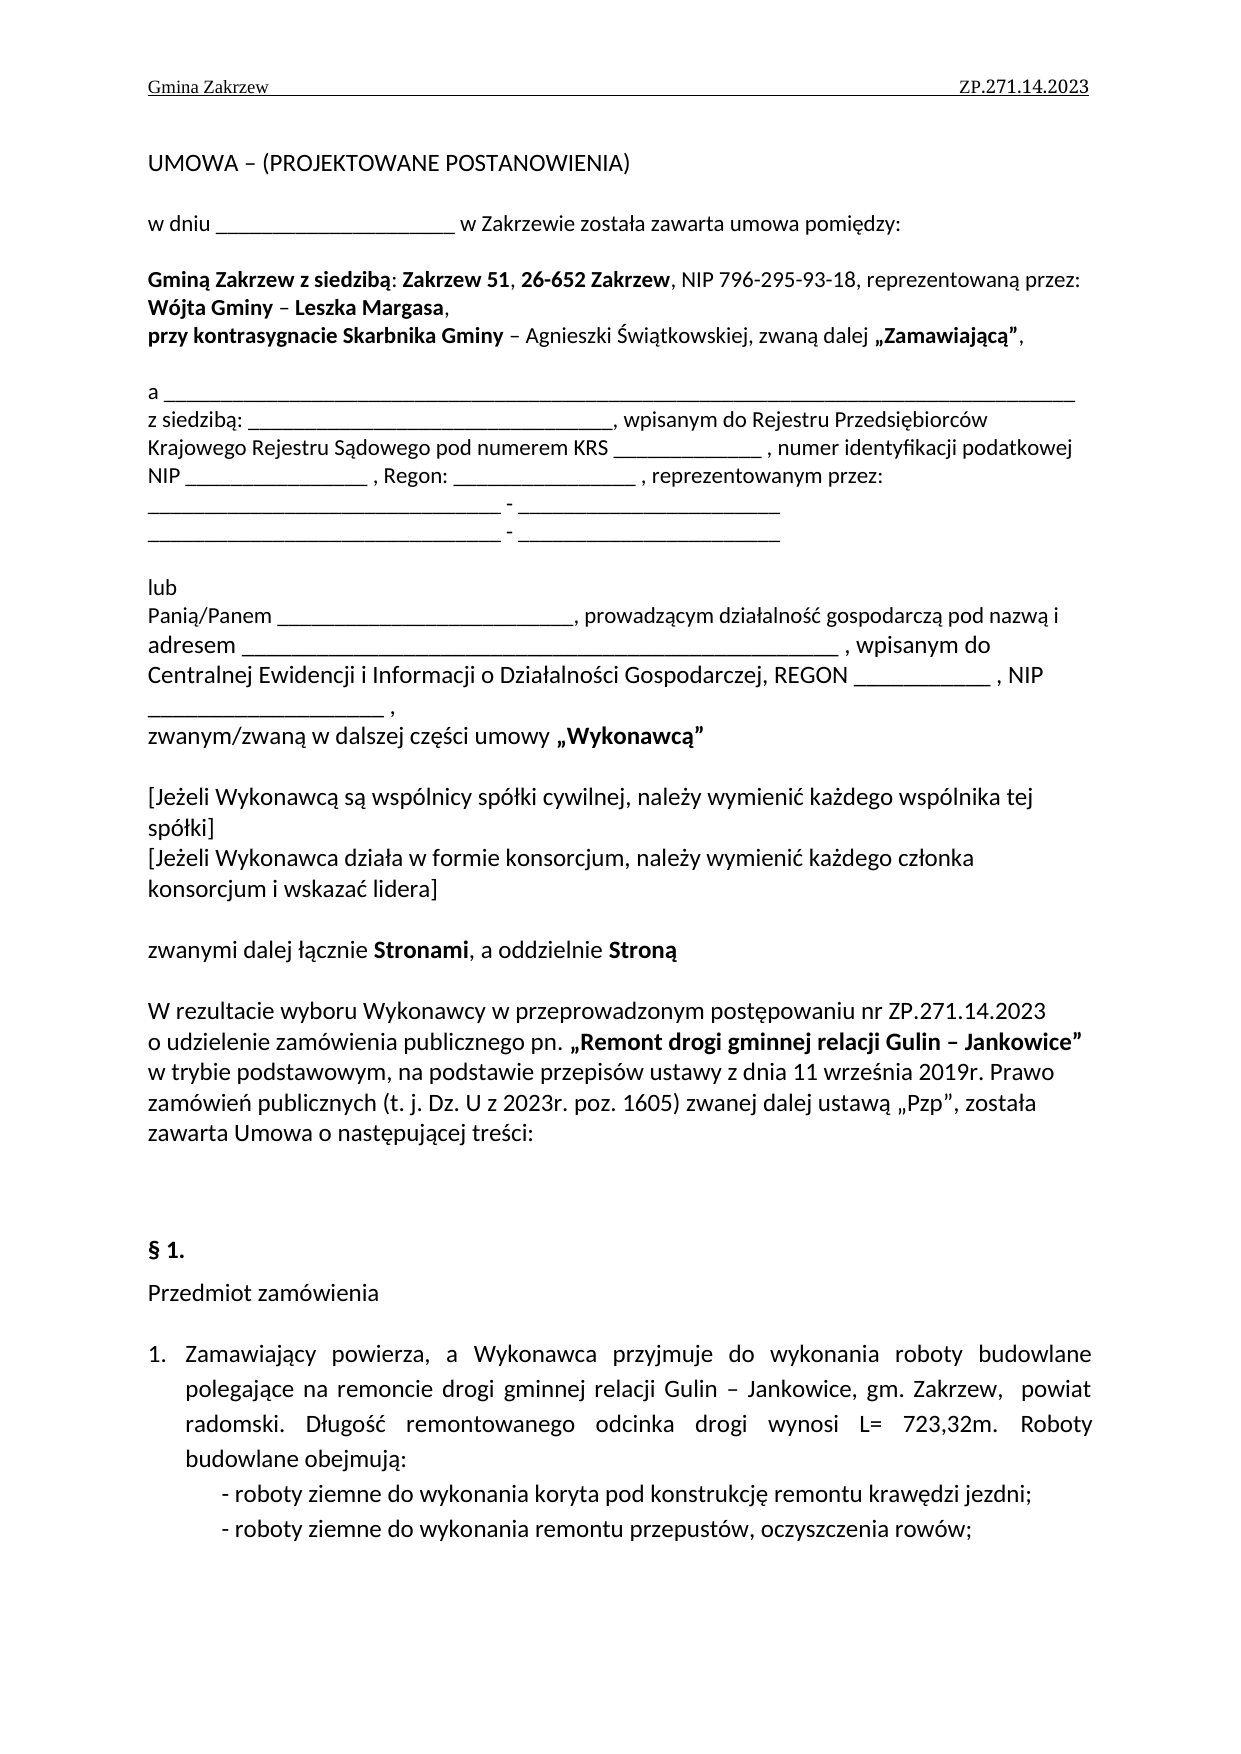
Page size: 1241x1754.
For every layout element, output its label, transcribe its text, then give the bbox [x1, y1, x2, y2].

text - roboty ziemne do wykonania remontu przepustów, oczyszczenia rowów; [221, 1513, 1093, 1543]
text Panią/Panem __________________________, prowadzącym działalność gospodarczą pod nazwą i adresem ________________________________________________ , wpisanym do Centralnej Ewidencji i Informacji o Działalności Gospodarczej, REGON ___________ , NIP ___________________ , [148, 601, 1093, 721]
text w dniu _____________________ w Zakrzewie została zawarta umowa pomiędzy: [148, 209, 1093, 237]
text UMOWA – (PROJEKTOWANE POSTANOWIENIA) [148, 148, 1093, 178]
text Gminą Zakrzew z siedzibą: Zakrzew 51, 26-652 Zakrzew, NIP 796-295-93-18, reprezentowaną przez: [148, 265, 1093, 293]
text - roboty ziemne do wykonania koryta pod konstrukcję remontu krawędzi jezdni; [221, 1478, 1093, 1508]
text zwanymi dalej łącznie Stronami, a oddzielnie Stroną [148, 934, 1093, 965]
text § 1. [148, 1234, 1093, 1264]
text zwanym/zwaną w dalszej części umowy „Wykonawcą” [148, 721, 1093, 751]
text [Jeżeli Wykonawca działa w formie konsorcjum, należy wymienić każdego członka konsorcjum i wskazać lidera] [148, 843, 1093, 904]
text W rezultacie wyboru Wykonawcy w przeprowadzonym postępowaniu nr ZP.271.14.2023 o udzielenie zamówienia publicznego pn. „Remont drogi gminnej relacji Gulin – Jankowice” w trybie podstawowym, na podstawie przepisów ustawy z dnia 11 września 2019r. Prawo zamówień publicznych (t. j. Dz. U z 2023r. poz. 1605) zwanej dalej ustawą „Pzp”, została zawarta Umowa o następującej treści: [148, 995, 1093, 1148]
text _______________________________ - _______________________ [148, 517, 1093, 545]
text a ________________________________________________________________________________ z siedzibą: ________________________________, wpisanym do Rejestru Przedsiębiorców Krajowego Rejestru Sądowego pod numerem KRS _____________ , numer identyfikacji podatkowej NIP ________________ , Regon: ________________ , reprezentowanym przez: [148, 377, 1093, 489]
text [Jeżeli Wykonawcą są wspólnicy spółki cywilnej, należy wymienić każdego wspólnika tej spółki] [148, 782, 1093, 843]
text Przedmiot zamówienia [148, 1277, 1093, 1307]
list Zamawiający powierza, a Wykonawca przyjmuje do wykonania roboty budowlane polegające na remoncie drogi gminnej relacji Gulin – Jankowice, gm. Zakrzew, powiat radomski. Długość remontowanego odcinka drogi wynosi L= 723,32m. Roboty budowlane obejmują: [148, 1338, 1093, 1473]
text lub [148, 573, 1093, 601]
text Wójta Gminy – Leszka Margasa, [148, 293, 1093, 321]
text przy kontrasygnacie Skarbnika Gminy – Agnieszki Świątkowskiej, zwaną dalej „Zamawiającą”, [148, 321, 1093, 349]
text _______________________________ - _______________________ [148, 489, 1093, 517]
